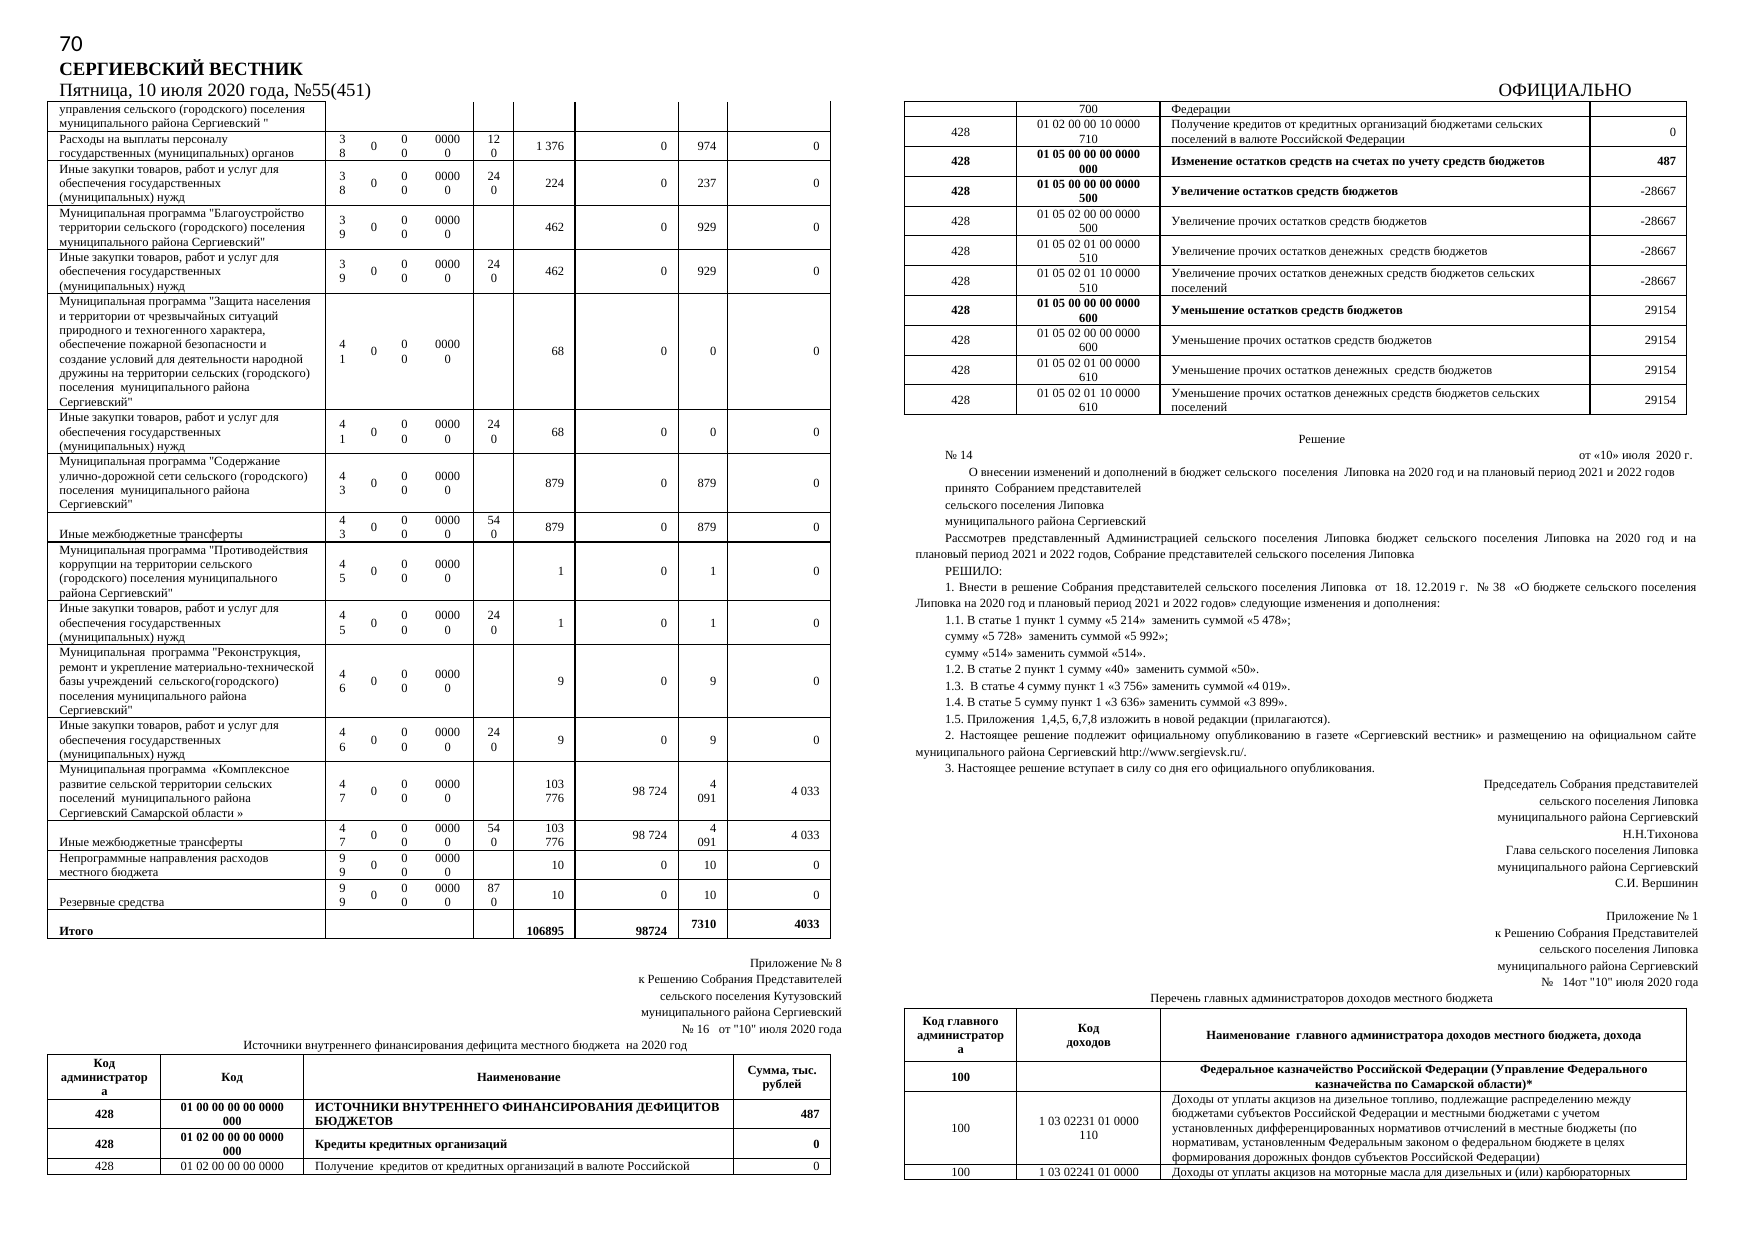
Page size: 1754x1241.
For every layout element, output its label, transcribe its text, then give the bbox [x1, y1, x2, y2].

text 1.1. В статье 1 пункт 1 сумму «5 214» заменить суммой «5 478»; [915, 613, 1698, 627]
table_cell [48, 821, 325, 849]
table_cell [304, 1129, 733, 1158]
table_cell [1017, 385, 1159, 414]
text муниципального района Сергиевский [915, 958, 1698, 973]
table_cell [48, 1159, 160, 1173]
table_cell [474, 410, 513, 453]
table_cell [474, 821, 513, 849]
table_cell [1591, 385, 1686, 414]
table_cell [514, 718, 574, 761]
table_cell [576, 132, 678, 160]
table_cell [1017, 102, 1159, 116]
text к Решению Собрания Представителей [59, 972, 842, 986]
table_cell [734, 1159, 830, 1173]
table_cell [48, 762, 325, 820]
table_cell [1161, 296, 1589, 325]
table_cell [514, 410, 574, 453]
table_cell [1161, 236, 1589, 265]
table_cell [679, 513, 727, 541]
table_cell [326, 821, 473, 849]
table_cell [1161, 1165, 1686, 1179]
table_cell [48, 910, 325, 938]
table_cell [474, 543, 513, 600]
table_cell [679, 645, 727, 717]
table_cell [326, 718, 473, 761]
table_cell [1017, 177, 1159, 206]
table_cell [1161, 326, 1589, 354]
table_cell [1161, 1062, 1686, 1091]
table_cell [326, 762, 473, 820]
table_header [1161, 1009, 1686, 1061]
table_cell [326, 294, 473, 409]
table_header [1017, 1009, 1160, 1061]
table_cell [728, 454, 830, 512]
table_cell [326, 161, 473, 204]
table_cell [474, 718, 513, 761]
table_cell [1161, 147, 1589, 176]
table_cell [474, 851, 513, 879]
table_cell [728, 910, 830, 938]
text муниципального района Сергиевский [59, 1005, 842, 1019]
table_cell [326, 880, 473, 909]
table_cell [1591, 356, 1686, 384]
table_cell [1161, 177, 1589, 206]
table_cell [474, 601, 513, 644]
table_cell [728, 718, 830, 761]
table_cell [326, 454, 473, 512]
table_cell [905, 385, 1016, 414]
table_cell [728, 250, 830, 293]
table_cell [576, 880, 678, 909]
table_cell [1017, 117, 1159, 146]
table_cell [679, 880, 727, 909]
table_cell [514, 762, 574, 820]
text Источники внутреннего финансирования дефицита местного бюджета на 2020 год [59, 1038, 842, 1052]
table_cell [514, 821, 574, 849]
text № 16 от "10" июля 2020 года [59, 1021, 842, 1036]
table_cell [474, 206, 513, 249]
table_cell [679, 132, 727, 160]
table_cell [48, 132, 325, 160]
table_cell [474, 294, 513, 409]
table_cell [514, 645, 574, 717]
text 3. Настоящее решение вступает в силу со дня его официального опубликования. [915, 761, 1698, 775]
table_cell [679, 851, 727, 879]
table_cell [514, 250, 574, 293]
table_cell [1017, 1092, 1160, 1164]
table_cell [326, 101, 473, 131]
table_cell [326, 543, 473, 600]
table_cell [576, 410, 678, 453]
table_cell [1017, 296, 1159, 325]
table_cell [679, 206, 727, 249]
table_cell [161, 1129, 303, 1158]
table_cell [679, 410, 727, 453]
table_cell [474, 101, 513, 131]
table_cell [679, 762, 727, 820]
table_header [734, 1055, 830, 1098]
text сельского поселения Липовка [915, 497, 1698, 512]
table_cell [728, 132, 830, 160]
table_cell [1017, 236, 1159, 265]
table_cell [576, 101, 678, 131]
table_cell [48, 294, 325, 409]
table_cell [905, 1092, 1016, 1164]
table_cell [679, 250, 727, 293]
text 1. Внести в решение Собрания представителей сельского поселения Липовка от 18. 12.2019 г. № 38 «О бюджете сельского поселения Липовка на 2020 год и плановый период 2021 и 2022 годов» следующие изменения и дополнения: [915, 580, 1698, 611]
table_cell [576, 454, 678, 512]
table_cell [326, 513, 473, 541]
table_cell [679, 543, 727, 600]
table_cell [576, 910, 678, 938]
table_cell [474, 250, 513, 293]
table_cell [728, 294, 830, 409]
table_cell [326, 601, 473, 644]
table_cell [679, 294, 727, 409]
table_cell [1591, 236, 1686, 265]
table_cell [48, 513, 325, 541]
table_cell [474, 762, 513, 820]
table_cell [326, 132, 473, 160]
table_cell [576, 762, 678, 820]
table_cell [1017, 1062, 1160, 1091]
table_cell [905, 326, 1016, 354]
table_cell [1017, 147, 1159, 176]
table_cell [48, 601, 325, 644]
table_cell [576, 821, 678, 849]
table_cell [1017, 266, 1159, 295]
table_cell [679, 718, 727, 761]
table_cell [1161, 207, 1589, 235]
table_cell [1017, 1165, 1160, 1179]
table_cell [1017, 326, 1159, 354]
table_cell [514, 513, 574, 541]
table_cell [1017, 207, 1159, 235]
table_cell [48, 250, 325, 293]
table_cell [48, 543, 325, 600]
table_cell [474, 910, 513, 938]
text 1.3. В статье 4 сумму пункт 1 «3 756» заменить суммой «4 019». [915, 678, 1698, 693]
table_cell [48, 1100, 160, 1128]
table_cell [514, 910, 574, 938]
text 1.5. Приложения 1,4,5, 6,7,8 изложить в новой редакции (прилагаются). [915, 711, 1698, 726]
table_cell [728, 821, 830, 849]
text сельского поселения Липовка [915, 942, 1698, 956]
text № 14от "10" июля 2020 года [915, 975, 1698, 989]
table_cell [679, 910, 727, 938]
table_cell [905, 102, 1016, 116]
text Глава сельского поселения Липовка [915, 843, 1698, 857]
text О внесении изменений и дополнений в бюджет сельского поселения Липовка на 2020 год и на плановый период 2021 и 2022 годов [915, 464, 1698, 479]
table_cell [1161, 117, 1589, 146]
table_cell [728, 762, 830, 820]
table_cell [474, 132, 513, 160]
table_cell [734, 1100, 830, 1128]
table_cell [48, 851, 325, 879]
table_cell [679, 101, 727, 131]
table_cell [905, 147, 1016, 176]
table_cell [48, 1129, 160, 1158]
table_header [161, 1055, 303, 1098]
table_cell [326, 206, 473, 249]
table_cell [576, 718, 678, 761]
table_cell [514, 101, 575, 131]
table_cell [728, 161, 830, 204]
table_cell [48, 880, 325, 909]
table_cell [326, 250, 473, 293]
text к Решению Собрания Представителей [915, 925, 1698, 940]
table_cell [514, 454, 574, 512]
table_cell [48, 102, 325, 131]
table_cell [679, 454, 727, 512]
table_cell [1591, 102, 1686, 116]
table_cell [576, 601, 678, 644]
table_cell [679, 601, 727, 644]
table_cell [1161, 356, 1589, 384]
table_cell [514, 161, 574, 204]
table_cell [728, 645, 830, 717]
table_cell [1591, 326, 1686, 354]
text муниципального района Сергиевский [915, 859, 1698, 874]
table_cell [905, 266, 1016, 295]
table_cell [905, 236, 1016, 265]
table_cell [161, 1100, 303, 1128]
text Приложение № 1 [915, 909, 1698, 923]
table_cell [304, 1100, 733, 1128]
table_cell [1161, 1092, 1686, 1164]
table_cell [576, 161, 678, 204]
text Рассмотрев представленный Администрацией сельского поселения Липовка бюджет сельского поселения Липовка на 2020 год и на плановый период 2021 и 2022 годов, Собрание представителей сельского поселения Липовка [915, 530, 1698, 561]
text С.И. Вершинин [915, 876, 1698, 890]
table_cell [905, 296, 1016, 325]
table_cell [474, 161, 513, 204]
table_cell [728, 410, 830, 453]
text Перечень главных администраторов доходов местного бюджета [915, 991, 1698, 1006]
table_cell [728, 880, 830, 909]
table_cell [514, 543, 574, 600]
text 1.4. В статье 5 сумму пункт 1 «3 636» заменить суммой «3 899». [915, 695, 1698, 709]
text № 14 от «10» июля 2020 г. [915, 448, 1698, 462]
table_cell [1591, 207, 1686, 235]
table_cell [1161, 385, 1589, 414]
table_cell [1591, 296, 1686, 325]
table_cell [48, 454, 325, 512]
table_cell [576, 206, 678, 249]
text Председатель Собрания представителей [915, 777, 1698, 792]
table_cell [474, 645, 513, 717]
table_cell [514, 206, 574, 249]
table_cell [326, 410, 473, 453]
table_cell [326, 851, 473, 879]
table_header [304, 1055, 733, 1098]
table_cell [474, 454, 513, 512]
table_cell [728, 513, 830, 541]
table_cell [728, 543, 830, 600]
text принято Собранием представителей [915, 481, 1698, 495]
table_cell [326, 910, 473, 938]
text 1.2. В статье 2 пункт 1 сумму «40» заменить суммой «50». [915, 662, 1698, 676]
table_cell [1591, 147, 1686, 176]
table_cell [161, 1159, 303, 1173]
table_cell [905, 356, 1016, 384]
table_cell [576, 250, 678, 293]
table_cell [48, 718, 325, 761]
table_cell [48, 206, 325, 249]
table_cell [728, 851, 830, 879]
text муниципального района Сергиевский [915, 810, 1698, 824]
text сельского поселения Липовка [915, 794, 1698, 808]
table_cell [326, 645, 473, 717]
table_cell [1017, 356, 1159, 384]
text сельского поселения Кутузовский [59, 988, 842, 1003]
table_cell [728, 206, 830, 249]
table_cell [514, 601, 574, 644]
text сумму «514» заменить суммой «514». [915, 646, 1698, 660]
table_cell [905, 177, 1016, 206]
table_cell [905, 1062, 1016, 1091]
text Н.Н.Тихонова [915, 827, 1698, 841]
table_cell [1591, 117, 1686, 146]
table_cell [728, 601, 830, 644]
text сумму «5 728» заменить суммой «5 992»; [915, 629, 1698, 643]
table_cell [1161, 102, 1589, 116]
text Приложение № 8 [59, 956, 842, 970]
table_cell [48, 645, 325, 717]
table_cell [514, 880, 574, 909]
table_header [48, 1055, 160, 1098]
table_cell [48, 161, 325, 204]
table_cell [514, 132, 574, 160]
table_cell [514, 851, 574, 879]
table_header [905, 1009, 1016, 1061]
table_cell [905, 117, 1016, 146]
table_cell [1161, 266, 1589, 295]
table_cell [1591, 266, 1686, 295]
text 2. Настоящее решение подлежит официальному опубликованию в газете «Сергиевский вестник» и размещению на официальном сайте муниципального района Сергиевский http://www.sergievsk.ru/. [915, 728, 1698, 759]
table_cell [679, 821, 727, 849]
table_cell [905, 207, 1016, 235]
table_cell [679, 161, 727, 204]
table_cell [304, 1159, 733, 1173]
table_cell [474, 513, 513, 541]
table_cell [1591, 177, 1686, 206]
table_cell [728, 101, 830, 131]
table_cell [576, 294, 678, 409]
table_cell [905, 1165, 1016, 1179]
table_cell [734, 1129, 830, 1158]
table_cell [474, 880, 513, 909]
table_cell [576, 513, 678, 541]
text Решение [915, 432, 1698, 446]
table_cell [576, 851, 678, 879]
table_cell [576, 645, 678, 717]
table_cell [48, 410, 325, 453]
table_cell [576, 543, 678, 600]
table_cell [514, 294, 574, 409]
text муниципального района Сергиевский [915, 514, 1698, 528]
text РЕШИЛО: [915, 563, 1698, 578]
